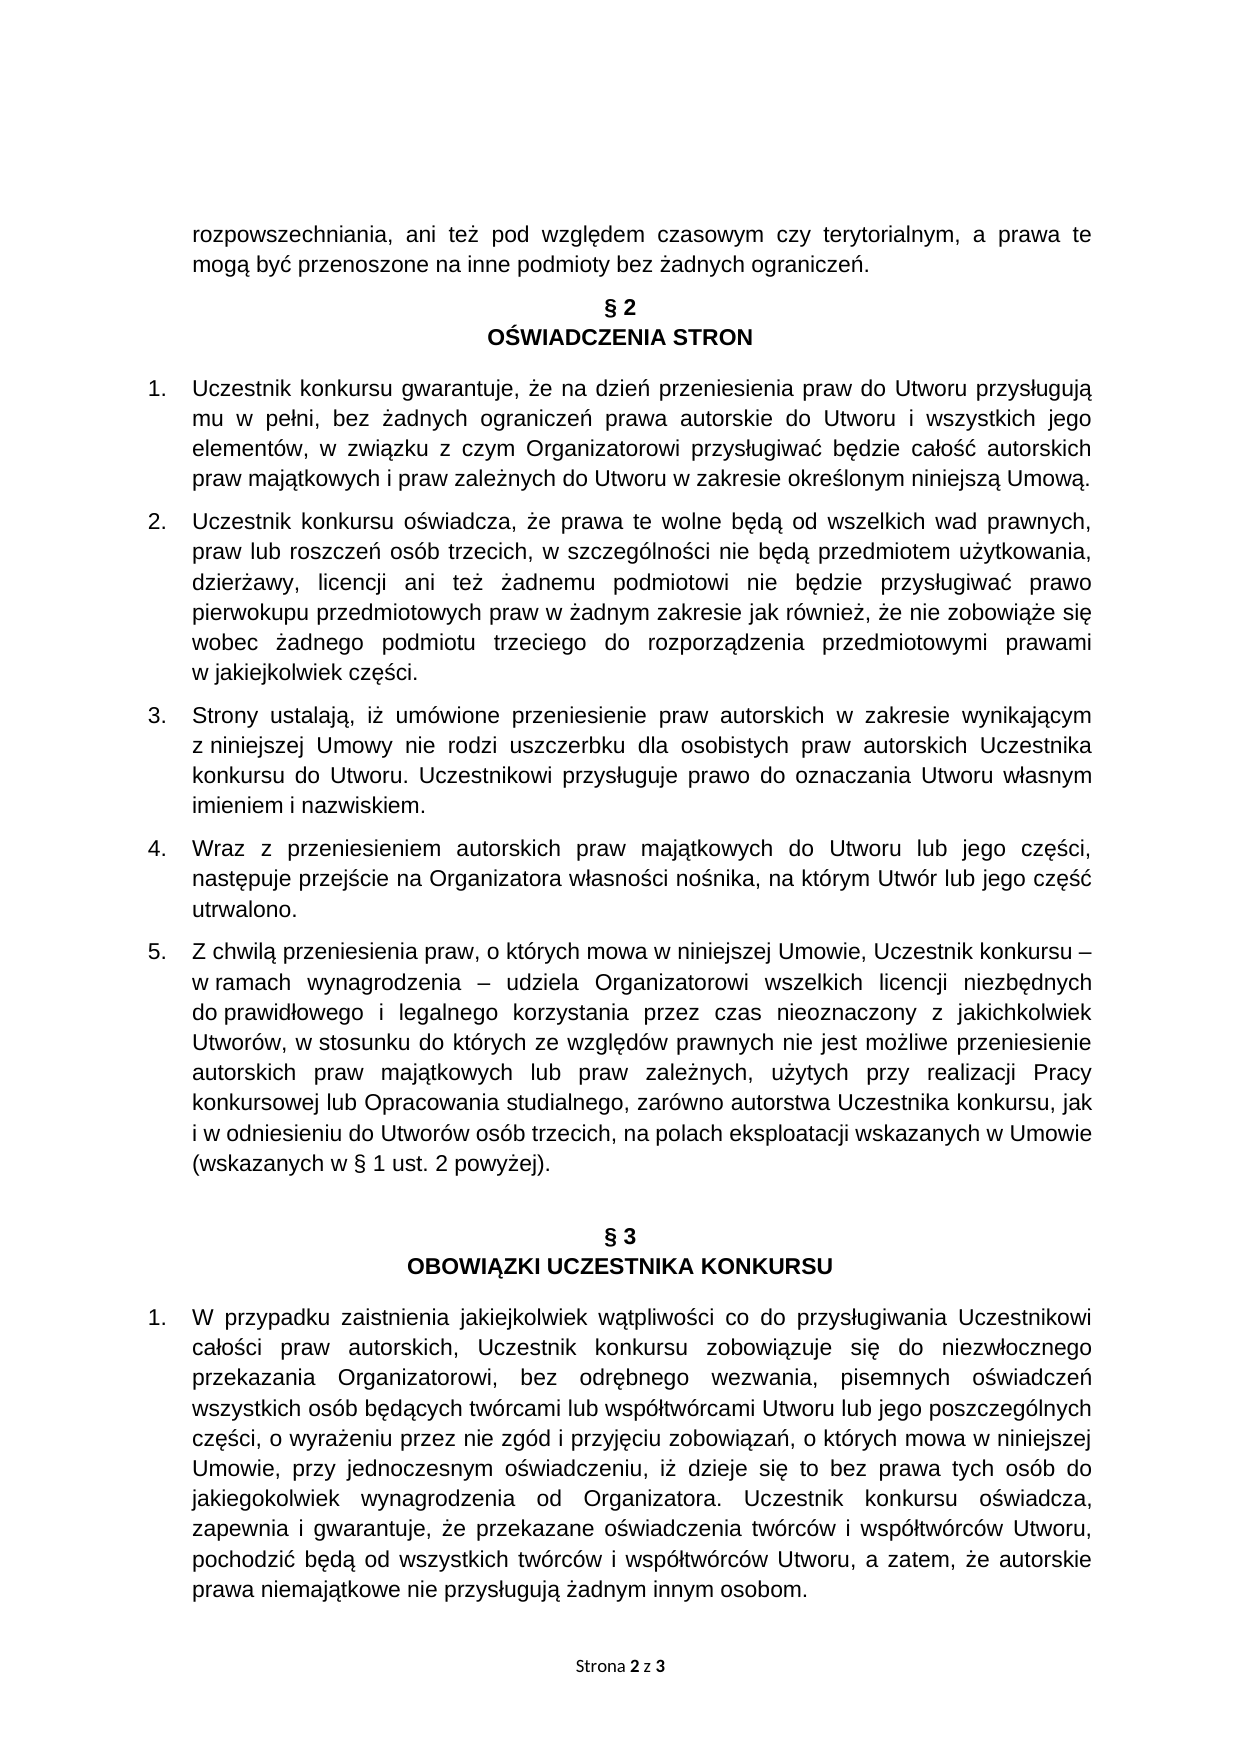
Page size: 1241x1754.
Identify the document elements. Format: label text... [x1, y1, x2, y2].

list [148, 221, 1093, 277]
list Wraz z przeniesieniem autorskich praw majątkowych do Utworu lub jego części, następuje przejście na Organizatora własności nośnika, na którym Utwór lub jego część utrwalono. [148, 835, 1093, 922]
list Uczestnik konkursu gwarantuje, że na dzień przeniesienia praw do Utworu przysługują mu w pełni, bez żadnych ograniczeń prawa autorskie do Utworu i wszystkich jego elementów, w związku z czym Organizatorowi przysługiwać będzie całość autorskich praw majątkowych i praw zależnych do Utworu w zakresie określonym niniejszą Umową. [148, 375, 1093, 492]
text § 2 [148, 293, 1093, 320]
list Strony ustalają, iż umówione przeniesienie praw autorskich w zakresie wynikającym z niniejszej Umowy nie rodzi uszczerbku dla osobistych praw autorskich Uczestnika konkursu do Utworu. Uczestnikowi przysługuje prawo do oznaczania Utworu własnym imieniem i nazwiskiem. [148, 702, 1093, 819]
text OBOWIĄZKI UCZESTNIKA KONKURSU [148, 1253, 1093, 1279]
list W przypadku zaistnienia jakiejkolwiek wątpliwości co do przysługiwania Uczestnikowi całości praw autorskich, Uczestnik konkursu zobowiązuje się do niezwłocznego przekazania Organizatorowi, bez odrębnego wezwania, pisemnych oświadczeń wszystkich osób będących twórcami lub współtwórcami Utworu lub jego poszczególnych części, o wyrażeniu przez nie zgód i przyjęciu zobowiązań, o których mowa w niniejszej Umowie, przy jednoczesnym oświadczeniu, iż dzieje się to bez prawa tych osób do jakiegokolwiek wynagrodzenia od Organizatora. Uczestnik konkursu oświadcza, zapewnia i gwarantuje, że przekazane oświadczenia twórców i współtwórców Utworu, pochodzić będą od wszystkich twórców i współtwórców Utworu, a zatem, że autorskie prawa niemajątkowe nie przysługują żadnym innym osobom. [148, 1304, 1093, 1602]
list Z chwilą przeniesienia praw, o których mowa w niniejszej Umowie, Uczestnik konkursu – w ramach wynagrodzenia – udziela Organizatorowi wszelkich licencji niezbędnych do prawidłowego i legalnego korzystania przez czas nieoznaczony z jakichkolwiek Utworów, w stosunku do których ze względów prawnych nie jest możliwe przeniesienie autorskich praw majątkowych lub praw zależnych, użytych przy realizacji Pracy konkursowej lub Opracowania studialnego, zarówno autorstwa Uczestnika konkursu, jak i w odniesieniu do Utworów osób trzecich, na polach eksploatacji wskazanych w Umowie (wskazanych w § 1 ust. 2 powyżej). [148, 938, 1093, 1176]
text OŚWIADCZENIA STRON [148, 324, 1093, 350]
text § 3 [148, 1223, 1093, 1249]
list Uczestnik konkursu oświadcza, że prawa te wolne będą od wszelkich wad prawnych, praw lub roszczeń osób trzecich, w szczególności nie będą przedmiotem użytkowania, dzierżawy, licencji ani też żadnemu podmiotowi nie będzie przysługiwać prawo pierwokupu przedmiotowych praw w żadnym zakresie jak również, że nie zobowiąże się wobec żadnego podmiotu trzeciego do rozporządzenia przedmiotowymi prawami w jakiejkolwiek części. [148, 508, 1093, 686]
